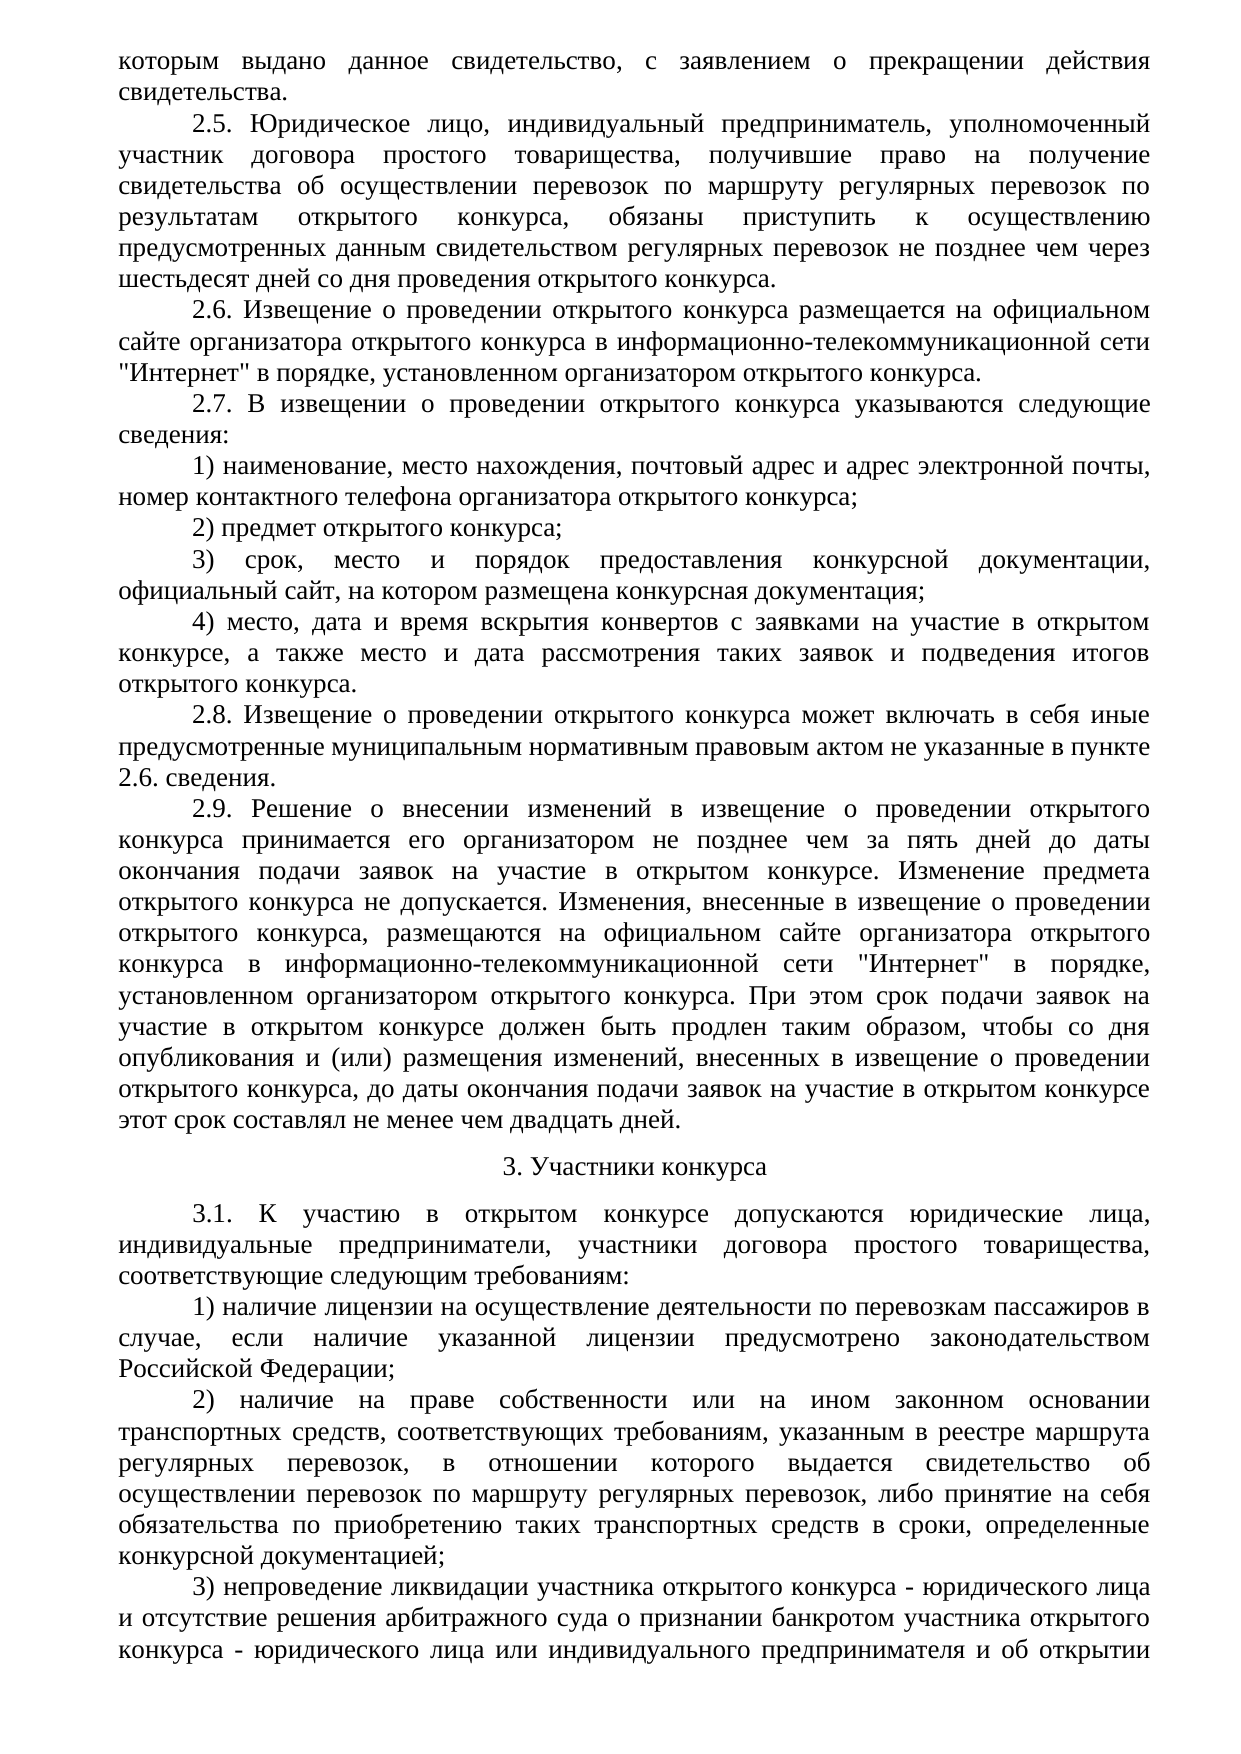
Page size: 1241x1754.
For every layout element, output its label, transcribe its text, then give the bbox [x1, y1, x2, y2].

text 3. Участники конкурса [118, 1150, 1152, 1181]
text 1) наличие лицензии на осуществление деятельности по перевозкам пассажиров в случае, если наличие указанной лицензии предусмотрено законодательством Российской Федерации; [118, 1290, 1152, 1383]
text 1) наименование, место нахождения, почтовый адрес и адрес электронной почты, номер контактного телефона организатора открытого конкурса; [118, 449, 1152, 512]
text 2) наличие на праве собственности или на ином законном основании транспортных средств, соответствующих требованиям, указанным в реестре маршрута регулярных перевозок, в отношении которого выдается свидетельство об осуществлении перевозок по маршруту регулярных перевозок, либо принятие на себя обязательства по приобретению таких транспортных средств в сроки, определенные конкурсной документацией; [118, 1383, 1152, 1570]
text 2.5. Юридическое лицо, индивидуальный предприниматель, уполномоченный участник договора простого товарищества, получившие право на получение свидетельства об осуществлении перевозок по маршруту регулярных перевозок по результатам открытого конкурса, обязаны приступить к осуществлению предусмотренных данным свидетельством регулярных перевозок не позднее чем через шестьдесят дней со дня проведения открытого конкурса. [118, 107, 1152, 293]
text 3.1. К участию в открытом конкурсе допускаются юридические лица, индивидуальные предприниматели, участники договора простого товарищества, соответствующие следующим требованиям: [118, 1197, 1152, 1290]
text 3) срок, место и порядок предоставления конкурсной документации, официальный сайт, на котором размещена конкурсная документация; [118, 543, 1152, 605]
text 2.7. В извещении о проведении открытого конкурса указываются следующие сведения: [118, 387, 1152, 449]
text 4) место, дата и время вскрытия конвертов с заявками на участие в открытом конкурсе, а также место и дата рассмотрения таких заявок и подведения итогов открытого конкурса. [118, 605, 1152, 698]
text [118, 44, 1152, 107]
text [118, 1570, 1152, 1664]
text 2.9. Решение о внесении изменений в извещение о проведении открытого конкурса принимается его организатором не позднее чем за пять дней до даты окончания подачи заявок на участие в открытом конкурсе. Изменение предмета открытого конкурса не допускается. Изменения, внесенные в извещение о проведении открытого конкурса, размещаются на официальном сайте организатора открытого конкурса в информационно-телекоммуникационной сети "Интернет" в порядке, установленном организатором открытого конкурса. При этом срок подачи заявок на участие в открытом конкурсе должен быть продлен таким образом, чтобы со дня опубликования и (или) размещения изменений, внесенных в извещение о проведении открытого конкурса, до даты окончания подачи заявок на участие в открытом конкурсе этот срок составлял не менее чем двадцать дней. [118, 792, 1152, 1134]
text 2) предмет открытого конкурса; [118, 512, 1152, 543]
text 2.6. Извещение о проведении открытого конкурса размещается на официальном сайте организатора открытого конкурса в информационно-телекоммуникационной сети "Интернет" в порядке, установленном организатором открытого конкурса. [118, 293, 1152, 387]
text 2.8. Извещение о проведении открытого конкурса может включать в себя иные предусмотренные муниципальным нормативным правовым актом не указанные в пункте 2.6. сведения. [118, 698, 1152, 792]
